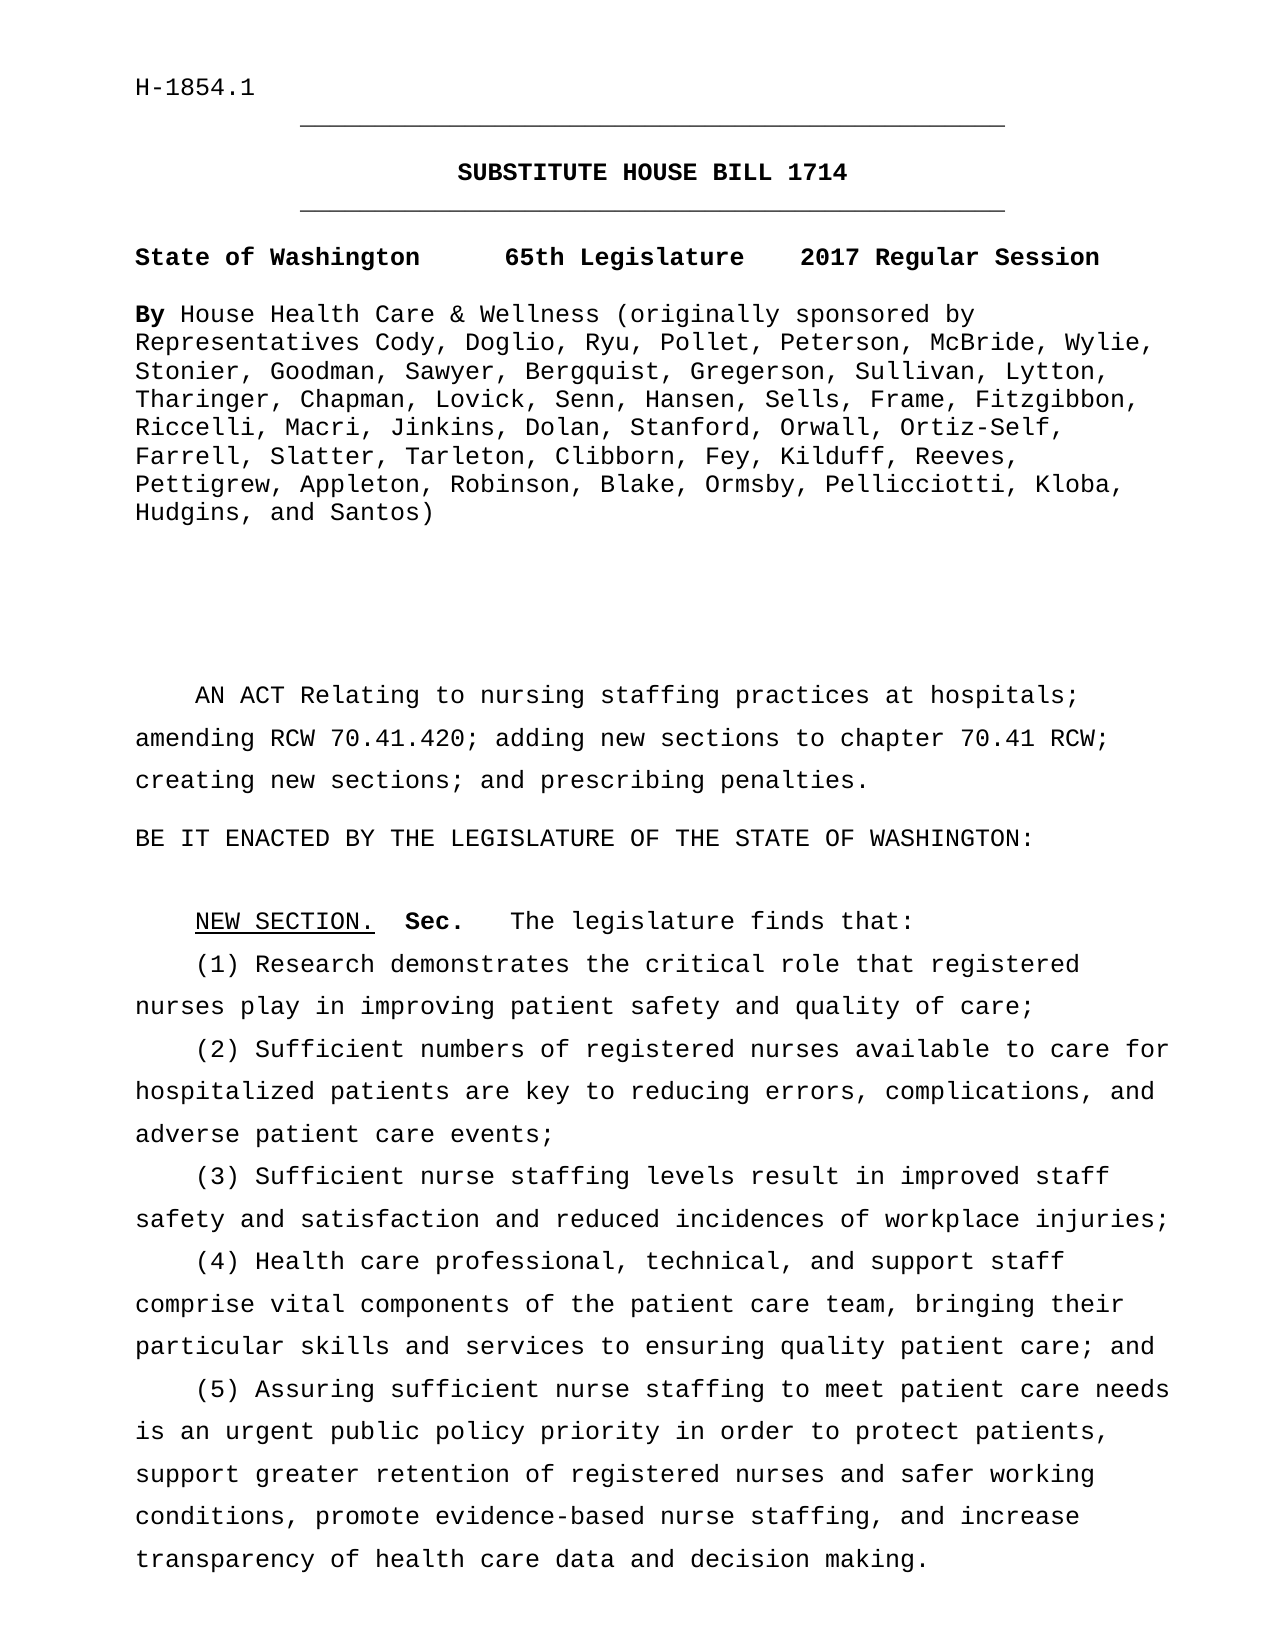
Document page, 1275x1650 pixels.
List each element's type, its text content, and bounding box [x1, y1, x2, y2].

text _______________________________________________ [135, 188, 1170, 217]
text (4) Health care professional, technical, and support staff comprise vital components of the patient care team, bringing their particular skills and services to ensuring quality patient care; and [135, 1236, 1170, 1363]
text (5) Assuring sufficient nurse staffing to meet patient care needs is an urgent public policy priority in order to protect patients, support greater retention of registered nurses and safer working conditions, promote evidence-based nurse staffing, and increase transparency of health care data and decision making. [135, 1363, 1170, 1576]
text BE IT ENACTED BY THE LEGISLATURE OF THE STATE OF WASHINGTON: [135, 826, 1170, 854]
text (2) Sufficient numbers of registered nurses available to care for hospitalized patients are key to reducing errors, complications, and adverse patient care events; [135, 1023, 1170, 1151]
text NEW SECTION. Sec. The legislature finds that: [135, 896, 1170, 938]
text _______________________________________________ [135, 103, 1170, 132]
text (1) Research demonstrates the critical role that registered nurses play in improving patient safety and quality of care; [135, 938, 1170, 1023]
text (3) Sufficient nurse staffing levels result in improved staff safety and satisfaction and reduced incidences of workplace injuries; [135, 1151, 1170, 1236]
text SUBSTITUTE HOUSE BILL 1714 [135, 160, 1170, 188]
text State of Washington 65th Legislature 2017 Regular Session [135, 245, 1170, 273]
text AN ACT Relating to nursing staffing practices at hospitals; amending RCW 70.41.420; adding new sections to chapter 70.41 RCW; creating new sections; and prescribing penalties. [135, 670, 1170, 797]
text H-1854.1 [135, 75, 1170, 103]
text By House Health Care & Wellness (originally sponsored by Representatives Cody, Doglio, Ryu, Pollet, Peterson, McBride, Wylie, Stonier, Goodman, Sawyer, Bergquist, Gregerson, Sullivan, Lytton, Tharinger, Chapman, Lovick, Senn, Hansen, Sells, Frame, Fitzgibbon, Riccelli, Macri, Jinkins, Dolan, Stanford, Orwall, Ortiz-Self, Farrell, Slatter, Tarleton, Clibborn, Fey, Kilduff, Reeves, Pettigrew, Appleton, Robinson, Blake, Ormsby, Pellicciotti, Kloba, Hudgins, and Santos) [135, 302, 1170, 528]
